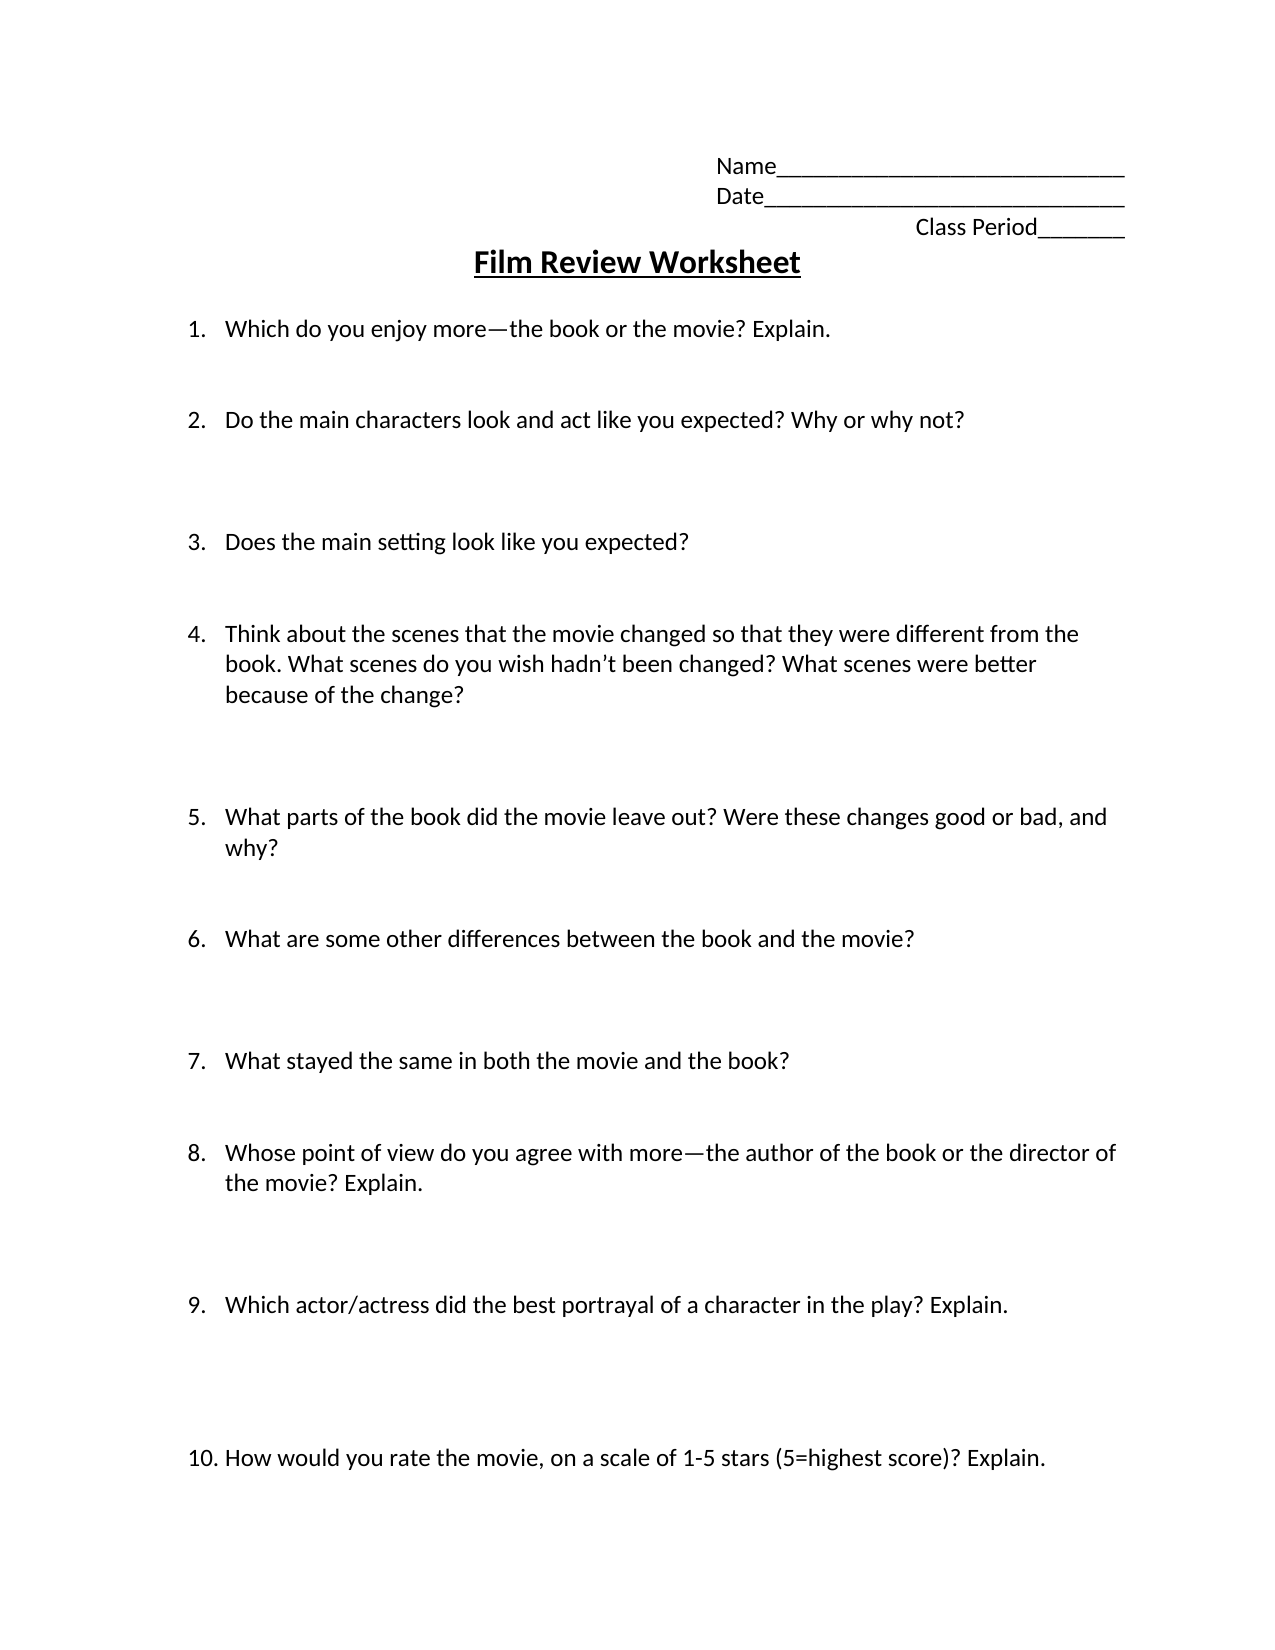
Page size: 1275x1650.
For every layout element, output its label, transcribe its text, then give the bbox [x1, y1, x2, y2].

list How would you rate the movie, on a scale of 1-5 stars (5=highest score)? Explain. [187, 1442, 1125, 1473]
list Which do you enjoy more—the book or the movie? Explain. [187, 313, 1125, 343]
text Film Review Worksheet [150, 242, 1125, 282]
list What are some other differences between the book and the movie? [187, 923, 1125, 954]
text Name____________________________ [150, 150, 1125, 181]
list Whose point of view do you agree with more—the author of the book or the director of the movie? Explain. [187, 1137, 1125, 1198]
list What parts of the book did the movie leave out? Were these changes good or bad, and why? [187, 801, 1125, 862]
list Do the main characters look and act like you expected? Why or why not? [187, 404, 1125, 435]
text Date_____________________________ [150, 181, 1125, 211]
list What stayed the same in both the movie and the book? [187, 1045, 1125, 1076]
list Does the main setting look like you expected? [187, 526, 1125, 557]
text Class Period_______ [150, 211, 1125, 242]
list Think about the scenes that the movie changed so that they were different from the book. What scenes do you wish hadn’t been changed? What scenes were better because of the change? [187, 618, 1125, 709]
list Which actor/actress did the best portrayal of a character in the play? Explain. [187, 1289, 1125, 1320]
